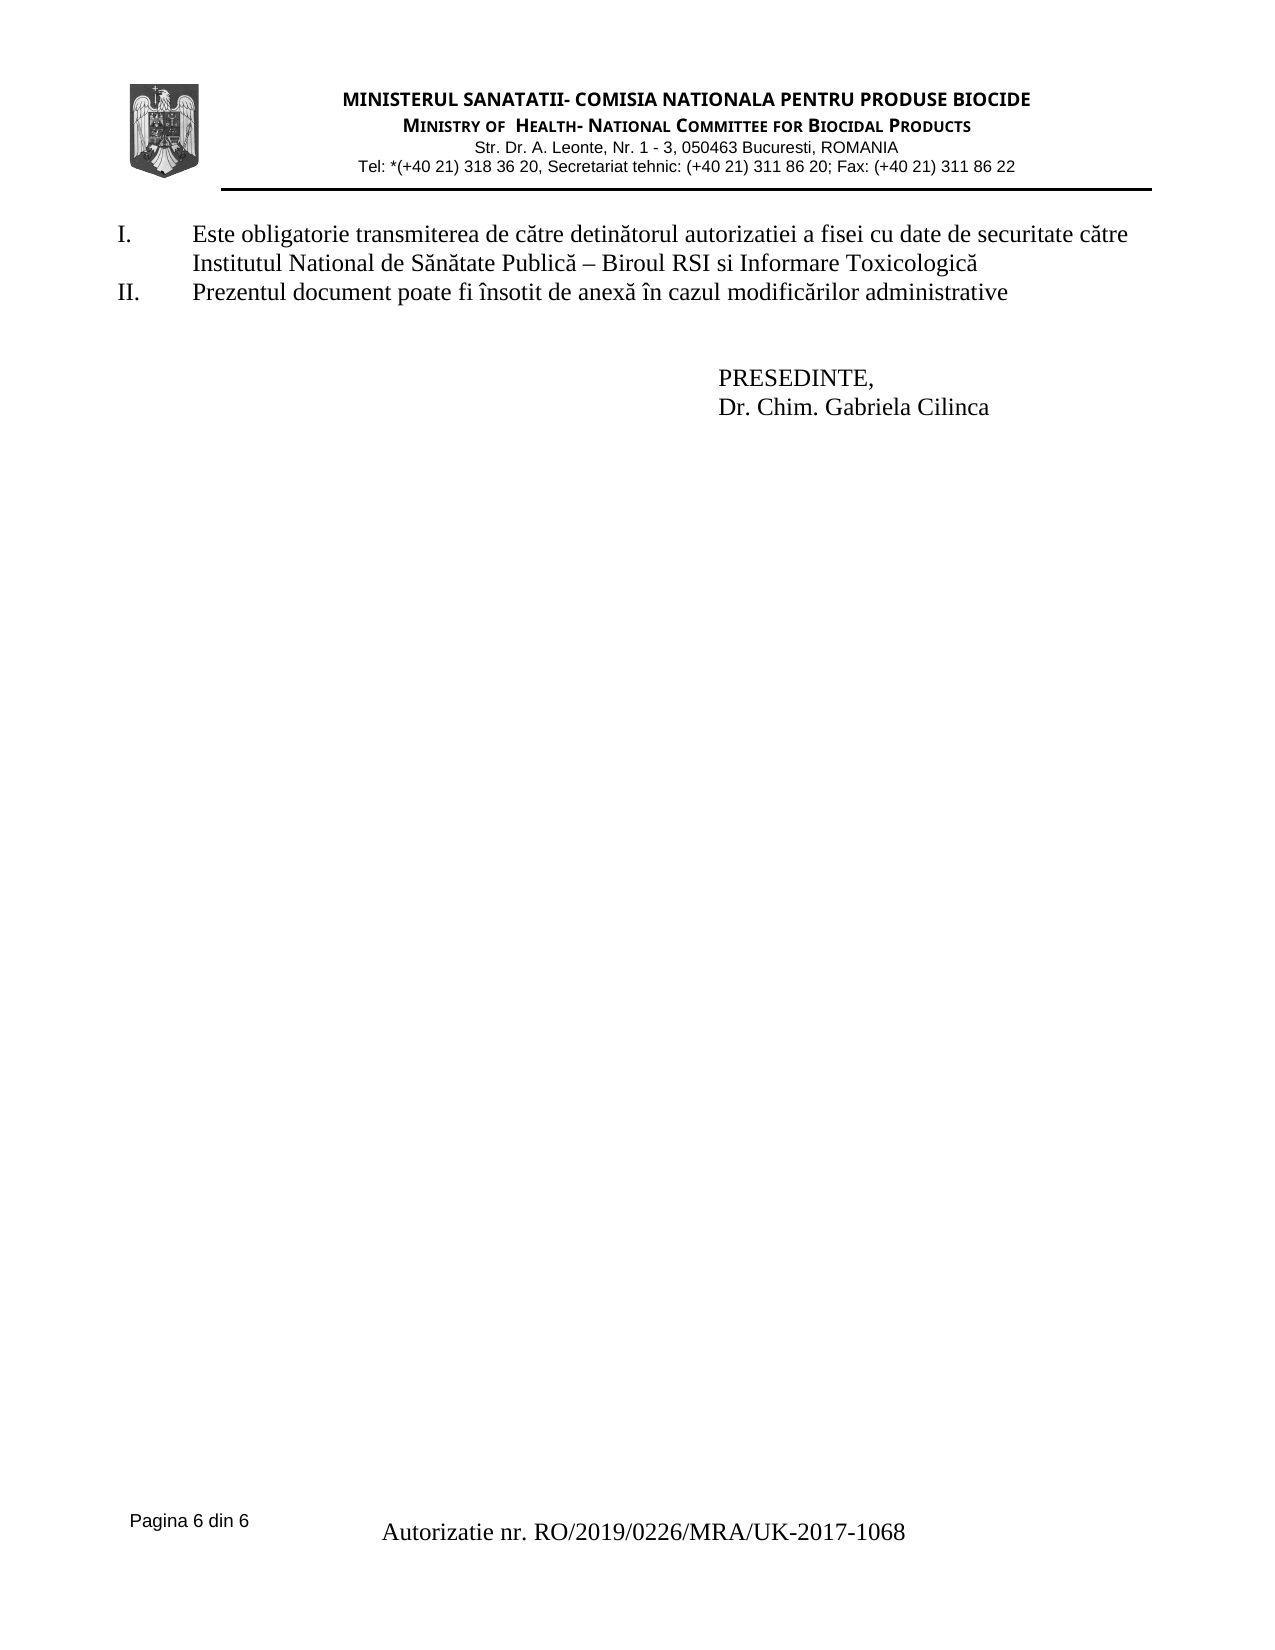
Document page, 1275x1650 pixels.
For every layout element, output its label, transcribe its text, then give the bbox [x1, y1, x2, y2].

text PRESEDINTE, [118, 363, 1157, 392]
list Prezentul document poate fi însotit de anexă în cazul modificărilor administrative [117, 277, 1157, 306]
text Dr. Chim. Gabriela Cilinca [118, 392, 1157, 421]
list Este obligatorie transmiterea de către detinătorul autorizatiei a fisei cu date de securitate către Institutul National de Sănătate Publică – Biroul RSI si Informare Toxicologică [117, 219, 1157, 277]
